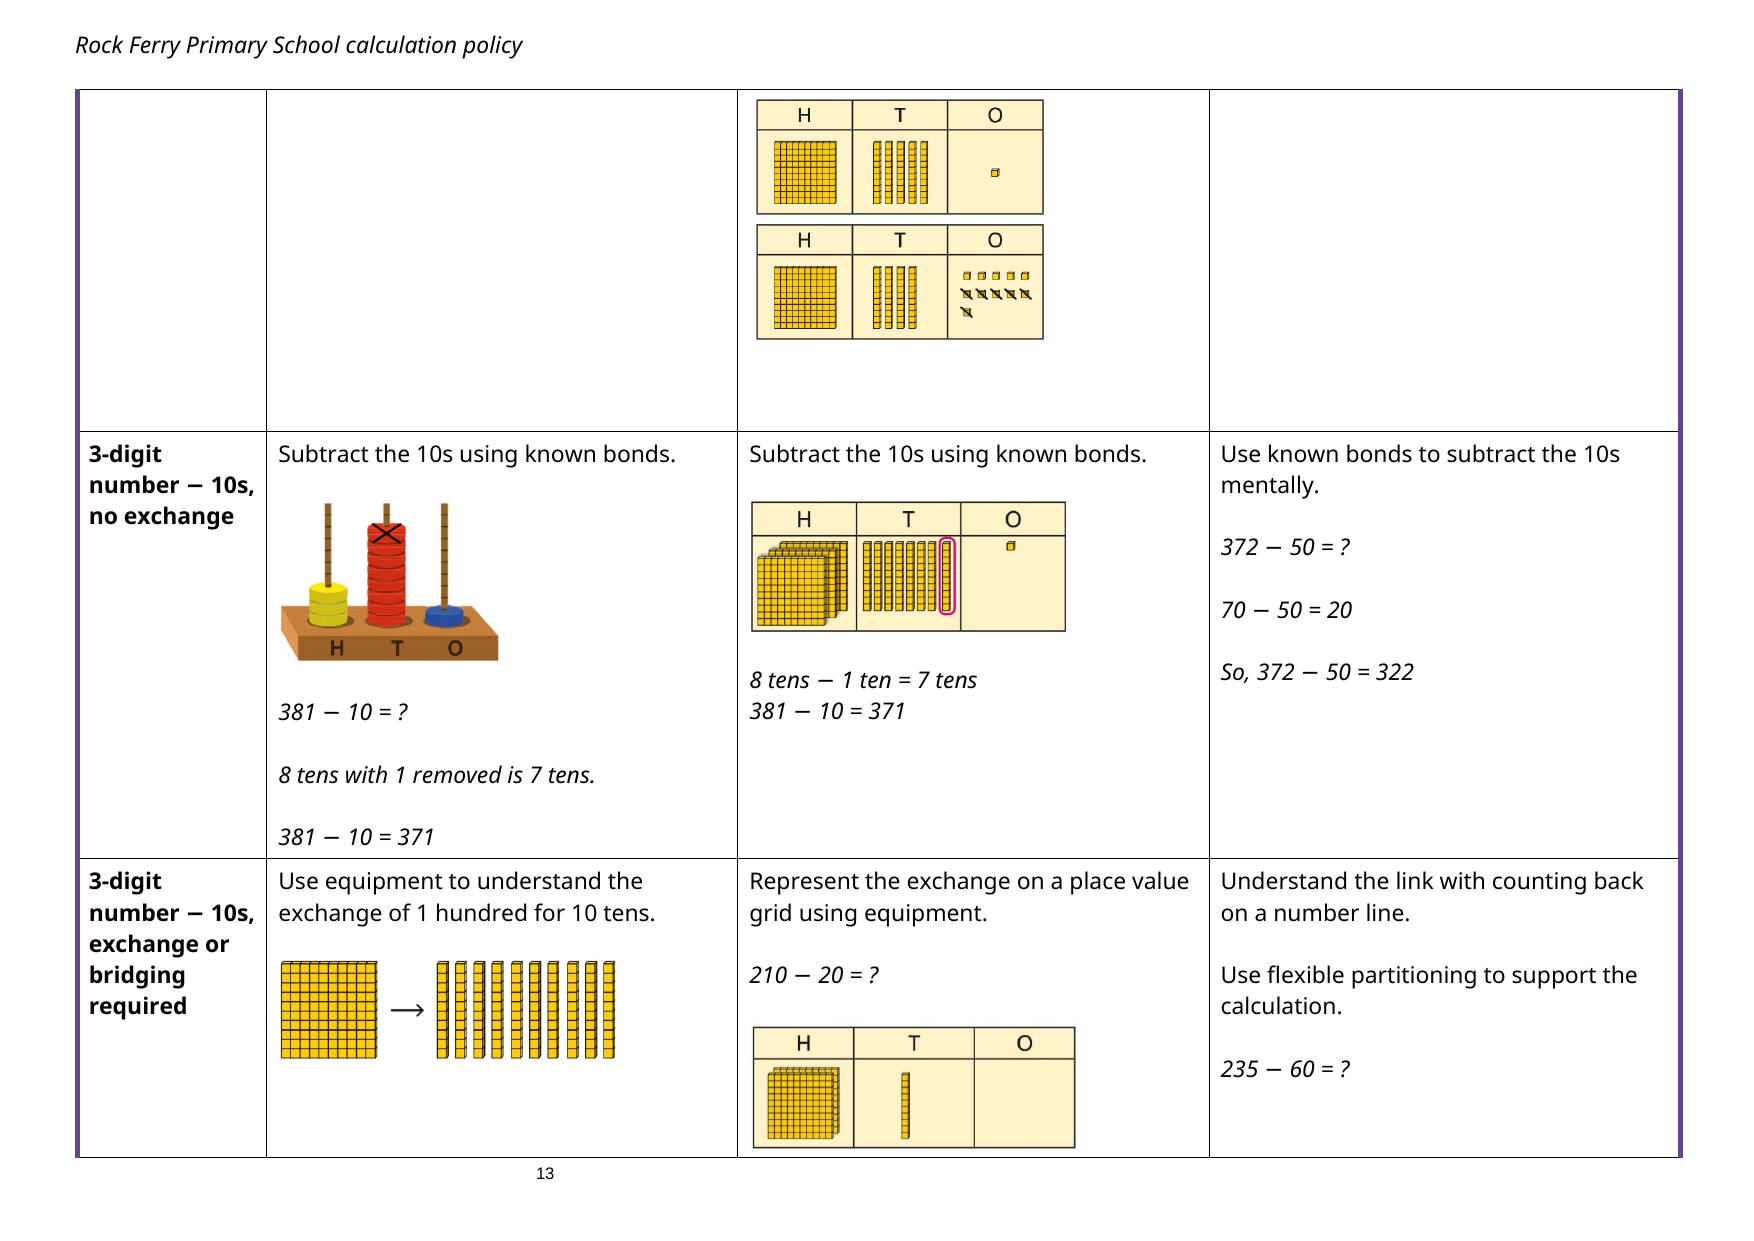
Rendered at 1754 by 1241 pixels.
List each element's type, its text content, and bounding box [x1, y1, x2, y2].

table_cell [1210, 859, 1678, 1157]
picture [749, 1021, 1078, 1151]
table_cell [1210, 90, 1678, 431]
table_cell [267, 90, 737, 431]
picture [753, 95, 1047, 343]
picture [278, 958, 619, 1062]
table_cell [738, 90, 1209, 431]
picture [278, 500, 501, 665]
table_cell 3-digit number − 10s, no exchange [80, 432, 266, 858]
table_cell Use known bonds to subtract the 10s mentally. 372 − 50 = ? 70 − 50 = 20 So, 372 − 50 = 322 [1210, 432, 1678, 858]
picture [749, 500, 1068, 633]
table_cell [80, 859, 266, 1157]
table_cell Subtract the 10s using known bonds. 8 tens − 1 ten = 7 tens 381 − 10 = 371 [738, 432, 1209, 858]
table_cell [80, 90, 266, 431]
table_cell Subtract the 10s using known bonds. 381 − 10 = ? 8 tens with 1 removed is 7 tens. 381 − 10 = 371 [267, 432, 737, 858]
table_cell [738, 859, 1209, 1157]
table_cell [267, 859, 737, 1157]
